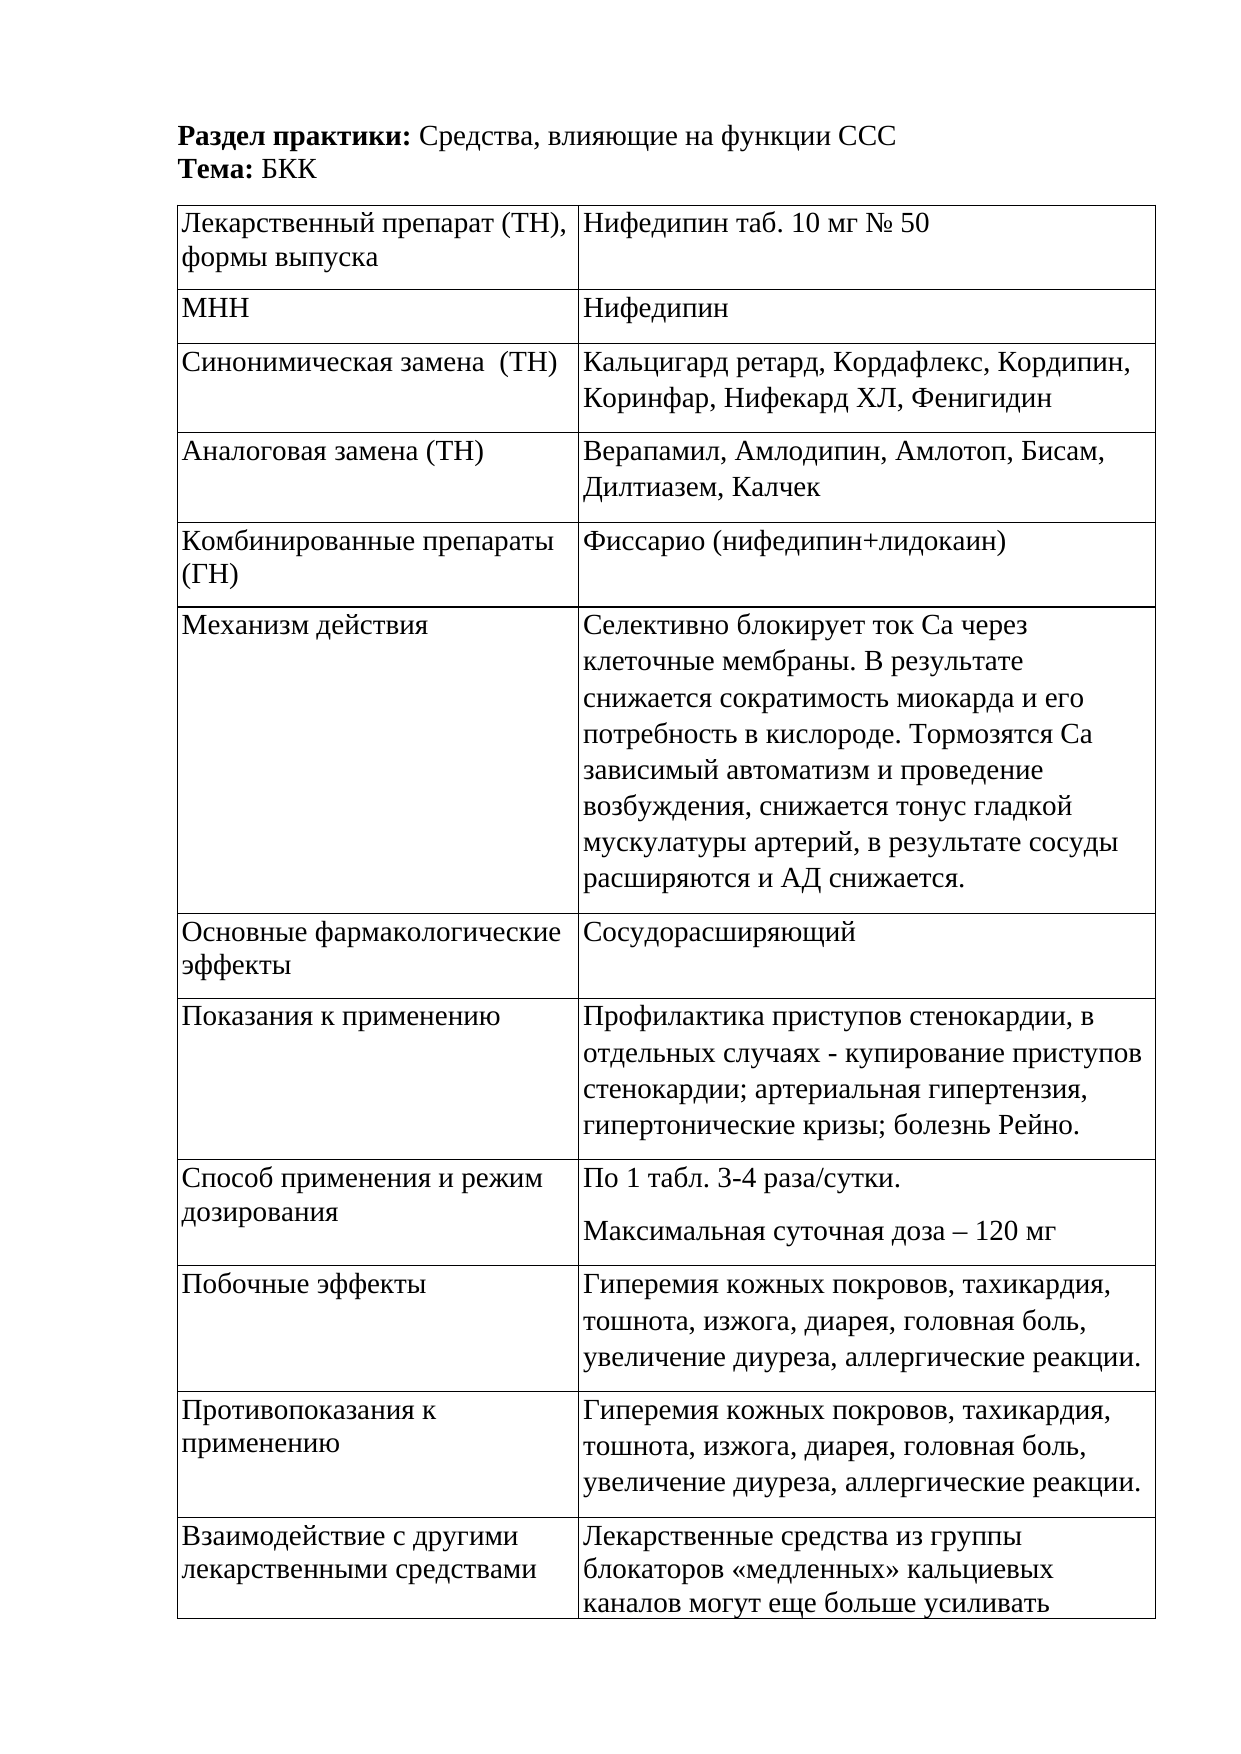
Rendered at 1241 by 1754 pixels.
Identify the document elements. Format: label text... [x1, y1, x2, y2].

table_cell Механизм действия [178, 608, 578, 913]
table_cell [579, 1518, 1155, 1618]
table_cell Противопоказания к применению [178, 1392, 578, 1517]
table_cell МНН [178, 290, 578, 343]
table_cell Гиперемия кожных покровов, тахикардия, тошнота, изжога, диарея, головная боль, увеличение диуреза, аллергические реакции. [579, 1392, 1155, 1517]
table_cell Верапамил, Амлодипин, Амлотоп, Бисам, Дилтиазем, Калчек [579, 433, 1155, 522]
table_cell По 1 табл. 3-4 раза/сутки. Максимальная суточная доза – 120 мг [579, 1160, 1155, 1265]
table_cell Основные фармакологические эффекты [178, 914, 578, 997]
table_cell Профилактика приступов стенокардии, в отдельных случаях - купирование приступов стенокардии; артериальная гипертензия, гипертонические кризы; болезнь Рейно. [579, 999, 1155, 1159]
table_header Нифедипин таб. 10 мг № 50 [579, 206, 1155, 289]
table_cell Кальцигард ретард, Кордафлекс, Кордипин, Коринфар, Нифекард ХЛ, Фенигидин [579, 344, 1155, 432]
table_cell Аналоговая замена (ТН) [178, 433, 578, 522]
text Тема: БКК [177, 152, 1152, 185]
table_cell Гиперемия кожных покровов, тахикардия, тошнота, изжога, диарея, головная боль, увеличение диуреза, аллергические реакции. [579, 1266, 1155, 1391]
table_cell Синонимическая замена (ТН) [178, 344, 578, 432]
table_cell Способ применения и режим дозирования [178, 1160, 578, 1265]
text Раздел практики: Средства, влияющие на функции ССС [177, 118, 1152, 152]
table_cell Фиссарио (нифедипин+лидокаин) [579, 523, 1155, 606]
table_cell Комбинированные препараты (ГН) [178, 523, 578, 606]
table_cell Показания к применению [178, 999, 578, 1159]
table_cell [178, 1518, 578, 1618]
table_cell Селективно блокирует ток Са через клеточные мембраны. В результате снижается сократимость миокарда и его потребность в кислороде. Тормозятся Са зависимый автоматизм и проведение возбуждения, снижается тонус гладкой мускулатуры артерий, в результате сосуды расширяются и АД снижается. [579, 608, 1155, 913]
table_header Лекарственный препарат (ТН), формы выпуска [178, 206, 578, 289]
table_cell Сосудорасширяющий [579, 914, 1155, 997]
table_cell Нифедипин [579, 290, 1155, 343]
table_cell Побочные эффекты [178, 1266, 578, 1391]
